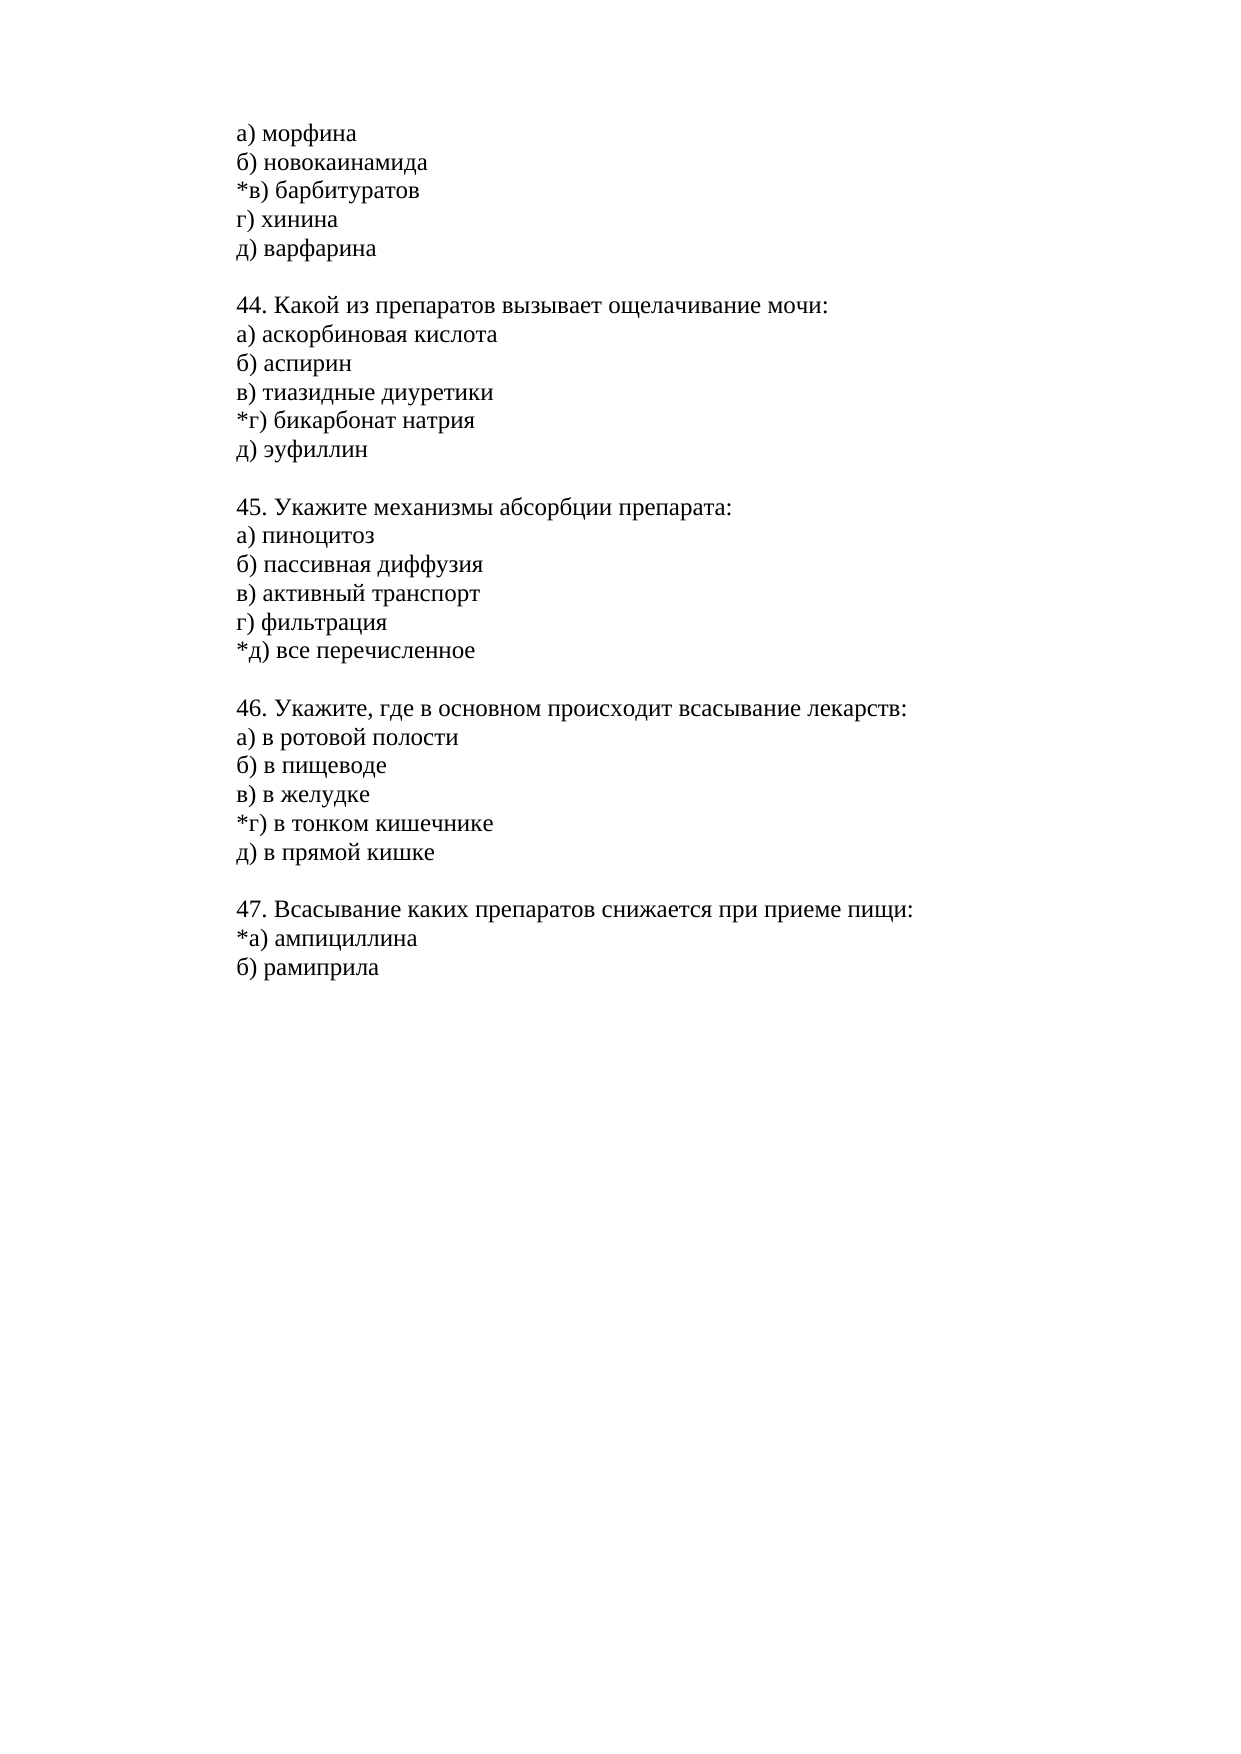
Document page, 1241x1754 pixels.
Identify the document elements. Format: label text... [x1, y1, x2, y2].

text б) рамиприла [236, 952, 1152, 981]
text 45. Укажите механизмы абсорбции препарата: [236, 492, 1152, 521]
text *в) барбитуратов [236, 176, 1152, 204]
text 46. Укажите, где в основном происходит всасывание лекарств: [236, 693, 1152, 722]
text а) аскорбиновая кислота [236, 319, 1152, 348]
text д) варфарина [236, 233, 1152, 262]
text а) морфина [236, 118, 1152, 147]
text б) аспирин [236, 348, 1152, 377]
text в) активный транспорт [236, 578, 1152, 607]
text а) в ротовой полости [236, 722, 1152, 751]
text а) пиноцитоз [236, 521, 1152, 549]
text *д) все перечисленное [236, 636, 1152, 664]
text *г) в тонком кишечнике [236, 808, 1152, 837]
text д) в прямой кишке [236, 837, 1152, 866]
text д) эуфиллин [236, 434, 1152, 463]
text г) фильтрация [236, 607, 1152, 636]
text *а) ампициллина [236, 923, 1152, 952]
text б) в пищеводе [236, 751, 1152, 779]
text 47. Всасывание каких препаратов снижается при приеме пищи: [236, 894, 1152, 923]
text б) новокаинамида [236, 147, 1152, 176]
text *г) бикарбонат натрия [236, 406, 1152, 434]
text б) пассивная диффузия [236, 549, 1152, 578]
text в) тиазидные диуретики [236, 377, 1152, 406]
text в) в желудке [236, 779, 1152, 808]
text г) хинина [236, 204, 1152, 233]
text 44. Какой из препаратов вызывает ощелачивание мочи: [236, 291, 1152, 319]
